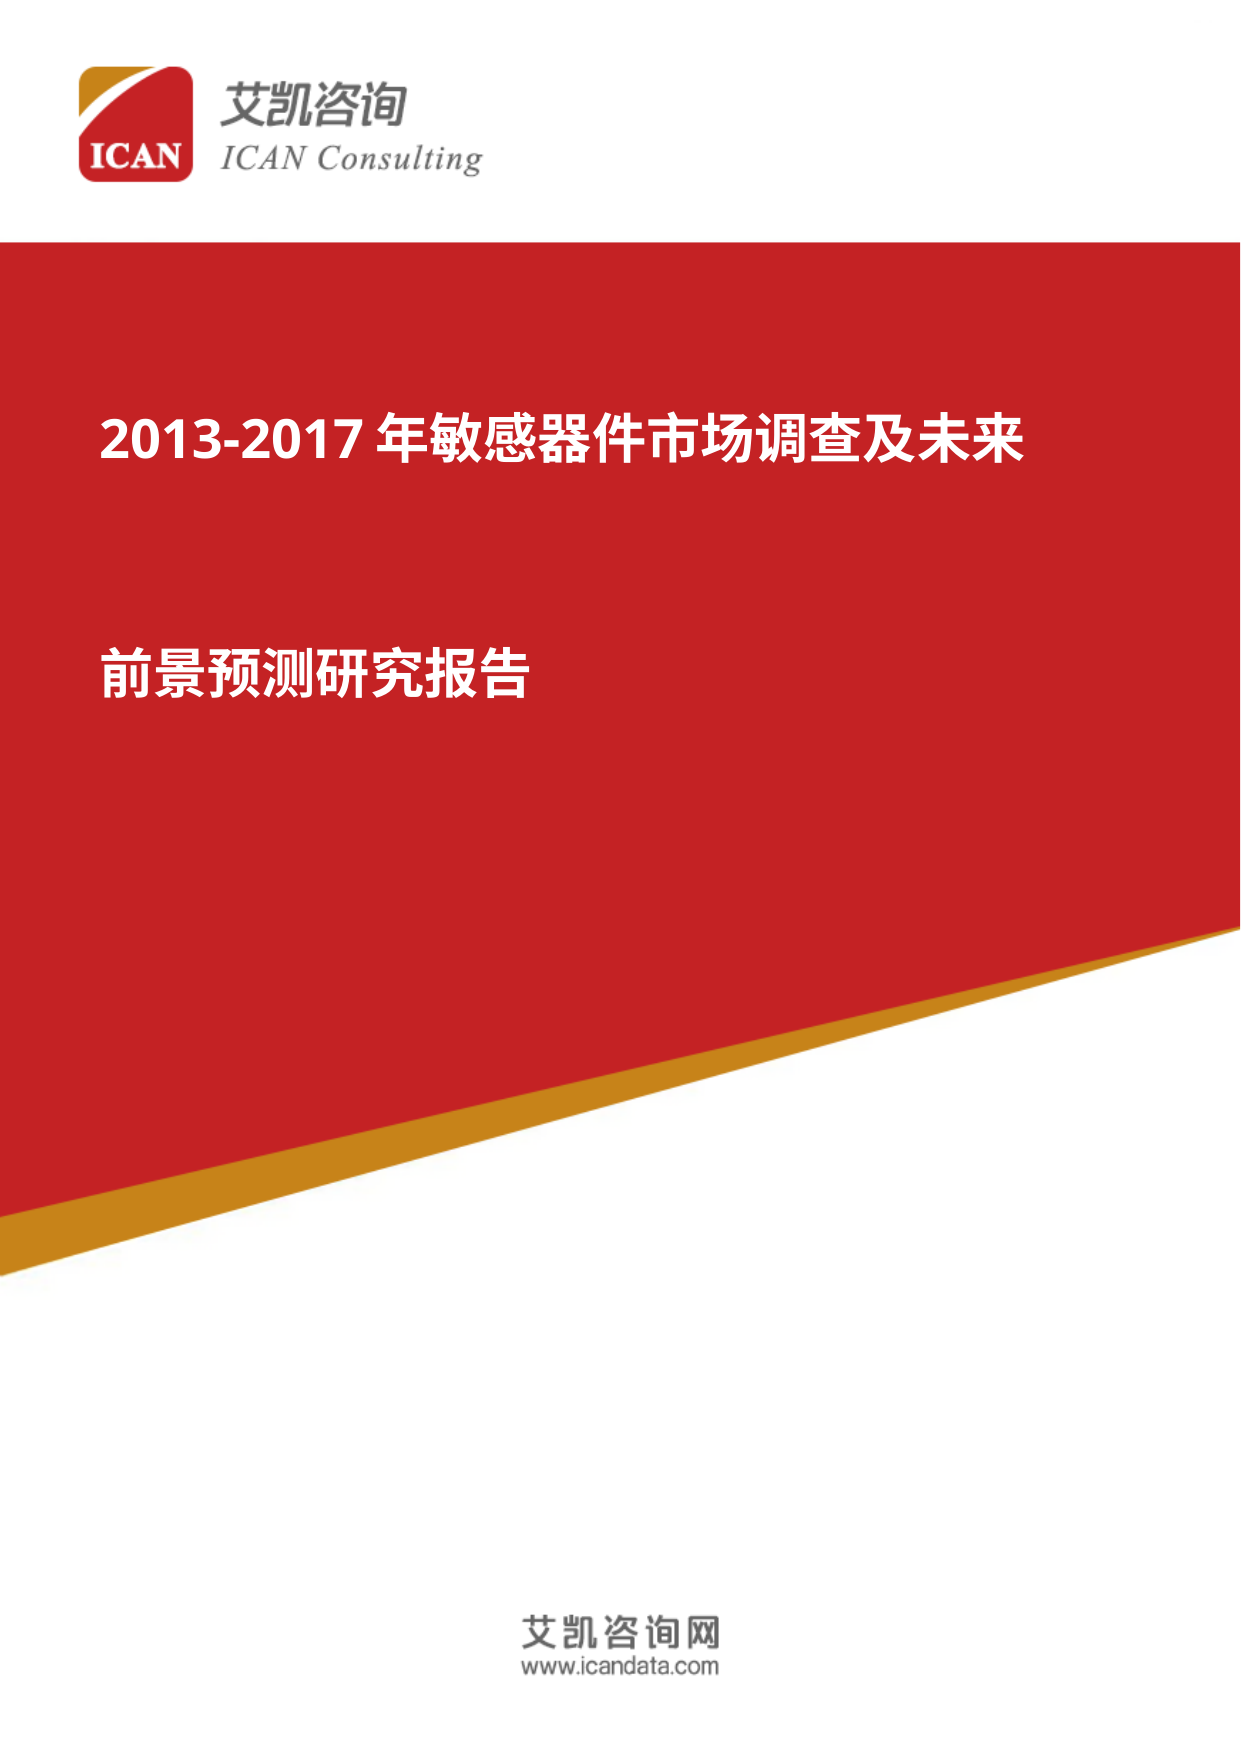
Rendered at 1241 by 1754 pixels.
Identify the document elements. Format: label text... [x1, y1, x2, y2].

subtitle 2013-2017年敏感器件市场调查及未来前景预测研究报告 [99, 386, 1053, 718]
picture [0, 5, 1241, 1754]
